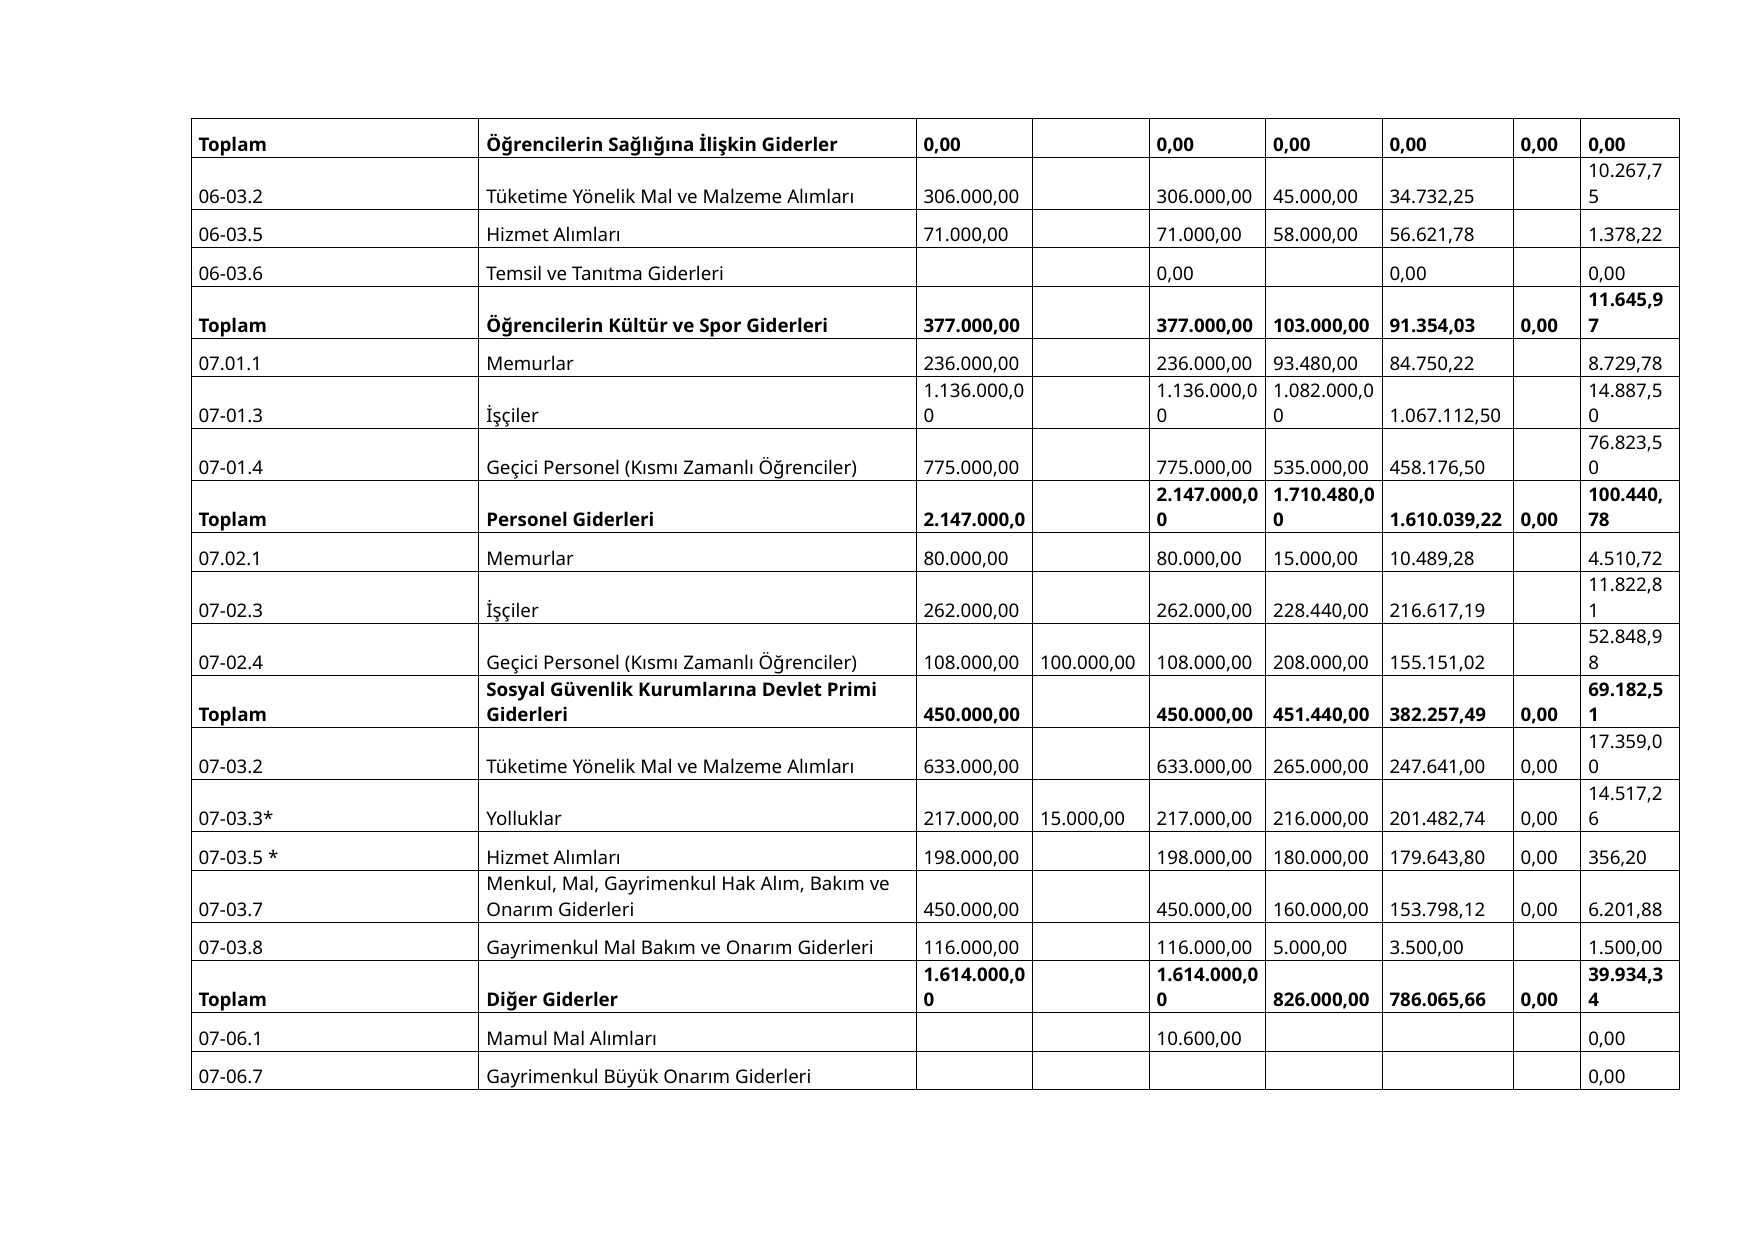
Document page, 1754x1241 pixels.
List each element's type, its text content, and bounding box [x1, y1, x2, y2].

table_cell İşçiler [479, 377, 916, 428]
table_cell [1150, 1052, 1265, 1089]
table_cell 71.000,00 [917, 210, 1032, 247]
table_cell [1680, 209, 1699, 247]
table_cell 236.000,00 [917, 339, 1032, 376]
table_cell İşçiler [479, 572, 916, 623]
table_cell [1680, 623, 1699, 675]
table_cell [1033, 832, 1149, 869]
table_cell 786.065,66 [1383, 961, 1513, 1012]
table_cell 458.176,50 [1383, 429, 1513, 480]
table_cell [1383, 1013, 1513, 1051]
table_cell 1.082.000,00 [1266, 377, 1382, 428]
table_cell 1.500,00 [1581, 923, 1679, 960]
table_cell Mamul Mal Alımları [479, 1013, 916, 1051]
table_cell Menkul, Mal, Gayrimenkul Hak Alım, Bakım ve Onarım Giderleri [479, 871, 916, 922]
table_cell 07-03.5 * [192, 832, 478, 869]
table_cell 1.136.000,00 [917, 377, 1032, 428]
table_cell Toplam [192, 287, 478, 338]
table_cell [1266, 248, 1382, 286]
table_cell [1680, 831, 1699, 869]
table_cell 633.000,00 [917, 728, 1032, 779]
table_cell 07-03.2 [192, 728, 478, 779]
table_cell [1033, 248, 1149, 286]
table_cell 208.000,00 [1266, 624, 1382, 675]
table_cell 14.887,50 [1581, 377, 1679, 428]
table_cell Gayrimenkul Mal Bakım ve Onarım Giderleri [479, 923, 916, 960]
table_cell [1514, 248, 1580, 286]
table_cell 0,00 [1581, 119, 1679, 157]
table_cell 10.489,28 [1383, 533, 1513, 571]
table_cell 07-01.4 [192, 429, 478, 480]
table_cell 775.000,00 [917, 429, 1032, 480]
table_cell 1.710.480,00 [1266, 481, 1382, 532]
table_cell 14.517,26 [1581, 780, 1679, 831]
table_cell [1033, 1052, 1149, 1089]
table_cell 11.822,81 [1581, 572, 1679, 623]
table_cell [1514, 429, 1580, 480]
table_cell 108.000,00 [917, 624, 1032, 675]
table_cell 0,00 [1383, 248, 1513, 286]
table_cell [1680, 1051, 1699, 1089]
table_cell [1033, 119, 1149, 157]
table_cell [1514, 158, 1580, 209]
table_cell 3.500,00 [1383, 923, 1513, 960]
table_cell 450.000,00 [917, 676, 1032, 727]
table_cell 0,00 [1514, 676, 1580, 727]
table_cell 1.614.000,00 [1150, 961, 1265, 1012]
table_cell [1033, 923, 1149, 960]
table_cell 39.934,34 [1581, 961, 1679, 1012]
table_cell 217.000,00 [1150, 780, 1265, 831]
table_cell 15.000,00 [1033, 780, 1149, 831]
table_cell [1033, 871, 1149, 922]
table_cell 1.136.000,00 [1150, 377, 1265, 428]
table_cell Memurlar [479, 533, 916, 571]
table_cell 228.440,00 [1266, 572, 1382, 623]
table_cell Personel Giderleri [479, 481, 916, 532]
table_cell 4.510,72 [1581, 533, 1679, 571]
table_cell 1.614.000,00 [917, 961, 1032, 1012]
table_cell 633.000,00 [1150, 728, 1265, 779]
table_cell [1680, 960, 1699, 1012]
table_cell [1680, 247, 1699, 286]
table_cell 0,00 [1581, 248, 1679, 286]
table_cell 247.641,00 [1383, 728, 1513, 779]
table_cell [1033, 287, 1149, 338]
table_cell 07.02.1 [192, 533, 478, 571]
table_cell 201.482,74 [1383, 780, 1513, 831]
table_cell [1033, 429, 1149, 480]
table_cell 76.823,50 [1581, 429, 1679, 480]
table_cell [1514, 339, 1580, 376]
table_cell [1514, 533, 1580, 571]
table_cell 52.848,98 [1581, 624, 1679, 675]
table_cell 103.000,00 [1266, 287, 1382, 338]
table_cell [1033, 339, 1149, 376]
table_cell 382.257,49 [1383, 676, 1513, 727]
table_cell Memurlar [479, 339, 916, 376]
table_cell [1033, 481, 1149, 532]
table_cell 0,00 [1514, 287, 1580, 338]
table_cell Hizmet Alımları [479, 832, 916, 869]
table_cell [1680, 675, 1699, 727]
table_cell [1680, 338, 1699, 376]
table_cell [1680, 286, 1699, 338]
table_cell 1.610.039,22 [1383, 481, 1513, 532]
table_cell [1033, 572, 1149, 623]
table_cell 2.147.000,0 [917, 481, 1032, 532]
table_cell [1680, 779, 1699, 831]
table_cell 56.621,78 [1383, 210, 1513, 247]
table_cell 306.000,00 [1150, 158, 1265, 209]
table_cell 06-03.6 [192, 248, 478, 286]
table_cell [1514, 923, 1580, 960]
table_cell Tüketime Yönelik Mal ve Malzeme Alımları [479, 728, 916, 779]
table_cell 69.182,51 [1581, 676, 1679, 727]
table_cell [1680, 480, 1699, 532]
table_cell 180.000,00 [1266, 832, 1382, 869]
table_cell 45.000,00 [1266, 158, 1382, 209]
table_cell 236.000,00 [1150, 339, 1265, 376]
table_cell 07-02.4 [192, 624, 478, 675]
table_cell 0,00 [1514, 728, 1580, 779]
table_cell Yolluklar [479, 780, 916, 831]
table_cell [1680, 727, 1699, 779]
table_cell [1680, 922, 1699, 960]
table_cell 108.000,00 [1150, 624, 1265, 675]
table_cell 377.000,00 [917, 287, 1032, 338]
table_cell 07-06.7 [192, 1052, 478, 1089]
table_cell Sosyal Güvenlik Kurumlarına Devlet Primi Giderleri [479, 676, 916, 727]
table_cell 377.000,00 [1150, 287, 1265, 338]
table_cell [917, 1013, 1032, 1051]
table_cell 0,00 [1150, 248, 1265, 286]
table_cell 775.000,00 [1150, 429, 1265, 480]
table_cell 262.000,00 [1150, 572, 1265, 623]
table_cell [1680, 571, 1699, 623]
table_cell 93.480,00 [1266, 339, 1382, 376]
table_cell 58.000,00 [1266, 210, 1382, 247]
table_cell [1033, 377, 1149, 428]
table_cell 100.440,78 [1581, 481, 1679, 532]
table_cell 10.267,75 [1581, 158, 1679, 209]
table_cell 216.617,19 [1383, 572, 1513, 623]
table_cell Toplam [192, 119, 478, 157]
table_cell [1514, 377, 1580, 428]
table_cell 10.600,00 [1150, 1013, 1265, 1051]
table_cell 71.000,00 [1150, 210, 1265, 247]
table_cell 07-03.8 [192, 923, 478, 960]
table_cell 5.000,00 [1266, 923, 1382, 960]
table_cell 262.000,00 [917, 572, 1032, 623]
table_cell 0,00 [1150, 119, 1265, 157]
table_cell 535.000,00 [1266, 429, 1382, 480]
table_cell [1680, 428, 1699, 480]
table_cell 2.147.000,00 [1150, 481, 1265, 532]
table_cell Hizmet Alımları [479, 210, 916, 247]
table_cell 198.000,00 [917, 832, 1032, 869]
table_cell 07-02.3 [192, 572, 478, 623]
table_cell 450.000,00 [1150, 676, 1265, 727]
table_cell 0,00 [1581, 1052, 1679, 1089]
table_cell [1680, 532, 1699, 571]
table_cell 217.000,00 [917, 780, 1032, 831]
table_cell 451.440,00 [1266, 676, 1382, 727]
table_cell 450.000,00 [1150, 871, 1265, 922]
table_cell 100.000,00 [1033, 624, 1149, 675]
table_cell 0,00 [1383, 119, 1513, 157]
table_cell 06-03.2 [192, 158, 478, 209]
table_cell 153.798,12 [1383, 871, 1513, 922]
table_cell [1680, 870, 1699, 922]
table_cell [1514, 1013, 1580, 1051]
table_cell [1383, 1052, 1513, 1089]
table_cell Geçici Personel (Kısmı Zamanlı Öğrenciler) [479, 624, 916, 675]
table_cell 265.000,00 [1266, 728, 1382, 779]
table_cell [1514, 210, 1580, 247]
table_cell 07-06.1 [192, 1013, 478, 1051]
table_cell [479, 119, 916, 157]
table_cell 07-01.3 [192, 377, 478, 428]
table_cell [917, 1052, 1032, 1089]
table_cell 0,00 [1581, 1013, 1679, 1051]
table_cell 116.000,00 [917, 923, 1032, 960]
table_cell 84.750,22 [1383, 339, 1513, 376]
table_cell 179.643,80 [1383, 832, 1513, 869]
table_cell [1033, 158, 1149, 209]
table_cell 07-03.3* [192, 780, 478, 831]
table_cell Temsil ve Tanıtma Giderleri [479, 248, 916, 286]
table_cell Tüketime Yönelik Mal ve Malzeme Alımları [479, 158, 916, 209]
table_cell [1514, 572, 1580, 623]
table_cell 1.067.112,50 [1383, 377, 1513, 428]
table_cell Toplam [192, 676, 478, 727]
table_cell 0,00 [1514, 481, 1580, 532]
table_cell [1033, 533, 1149, 571]
table_cell [1680, 1012, 1699, 1051]
table_cell 6.201,88 [1581, 871, 1679, 922]
table_cell [1266, 1013, 1382, 1051]
table_cell 0,00 [1514, 871, 1580, 922]
table_cell Geçici Personel (Kısmı Zamanlı Öğrenciler) [479, 429, 916, 480]
table_cell [1680, 118, 1699, 157]
table_cell Gayrimenkul Büyük Onarım Giderleri [479, 1052, 916, 1089]
table_cell 07.01.1 [192, 339, 478, 376]
table_cell 34.732,25 [1383, 158, 1513, 209]
table_cell [1033, 728, 1149, 779]
table_cell [1266, 1052, 1382, 1089]
table_cell 216.000,00 [1266, 780, 1382, 831]
table_cell 826.000,00 [1266, 961, 1382, 1012]
table_cell [1033, 210, 1149, 247]
table_cell 0,00 [1514, 780, 1580, 831]
table_cell 15.000,00 [1266, 533, 1382, 571]
table_cell 306.000,00 [917, 158, 1032, 209]
table_cell 07-03.7 [192, 871, 478, 922]
table_cell 155.151,02 [1383, 624, 1513, 675]
table_cell Diğer Giderler [479, 961, 916, 1012]
table_cell [917, 248, 1032, 286]
table_cell 198.000,00 [1150, 832, 1265, 869]
table_cell 0,00 [1266, 119, 1382, 157]
table_cell [1033, 961, 1149, 1012]
table_cell 8.729,78 [1581, 339, 1679, 376]
table_cell 0,00 [1514, 119, 1580, 157]
table_cell 1.378,22 [1581, 210, 1679, 247]
table_cell 11.645,97 [1581, 287, 1679, 338]
table_cell 160.000,00 [1266, 871, 1382, 922]
table_cell 0,00 [1514, 832, 1580, 869]
table_cell 0,00 [1514, 961, 1580, 1012]
table_cell [1033, 1013, 1149, 1051]
table_cell 80.000,00 [1150, 533, 1265, 571]
table_cell [1514, 1052, 1580, 1089]
table_cell 06-03.5 [192, 210, 478, 247]
table_cell [1680, 376, 1699, 428]
table_cell [1033, 676, 1149, 727]
table_cell 356,20 [1581, 832, 1679, 869]
table_cell Toplam [192, 961, 478, 1012]
table_cell 0,00 [917, 119, 1032, 157]
table_cell 17.359,00 [1581, 728, 1679, 779]
table_cell Toplam [192, 481, 478, 532]
table_cell [1680, 157, 1699, 209]
table_cell 450.000,00 [917, 871, 1032, 922]
table_cell 91.354,03 [1383, 287, 1513, 338]
table_cell Öğrencilerin Kültür ve Spor Giderleri [479, 287, 916, 338]
table_cell [1514, 624, 1580, 675]
table_cell 80.000,00 [917, 533, 1032, 571]
table_cell 116.000,00 [1150, 923, 1265, 960]
